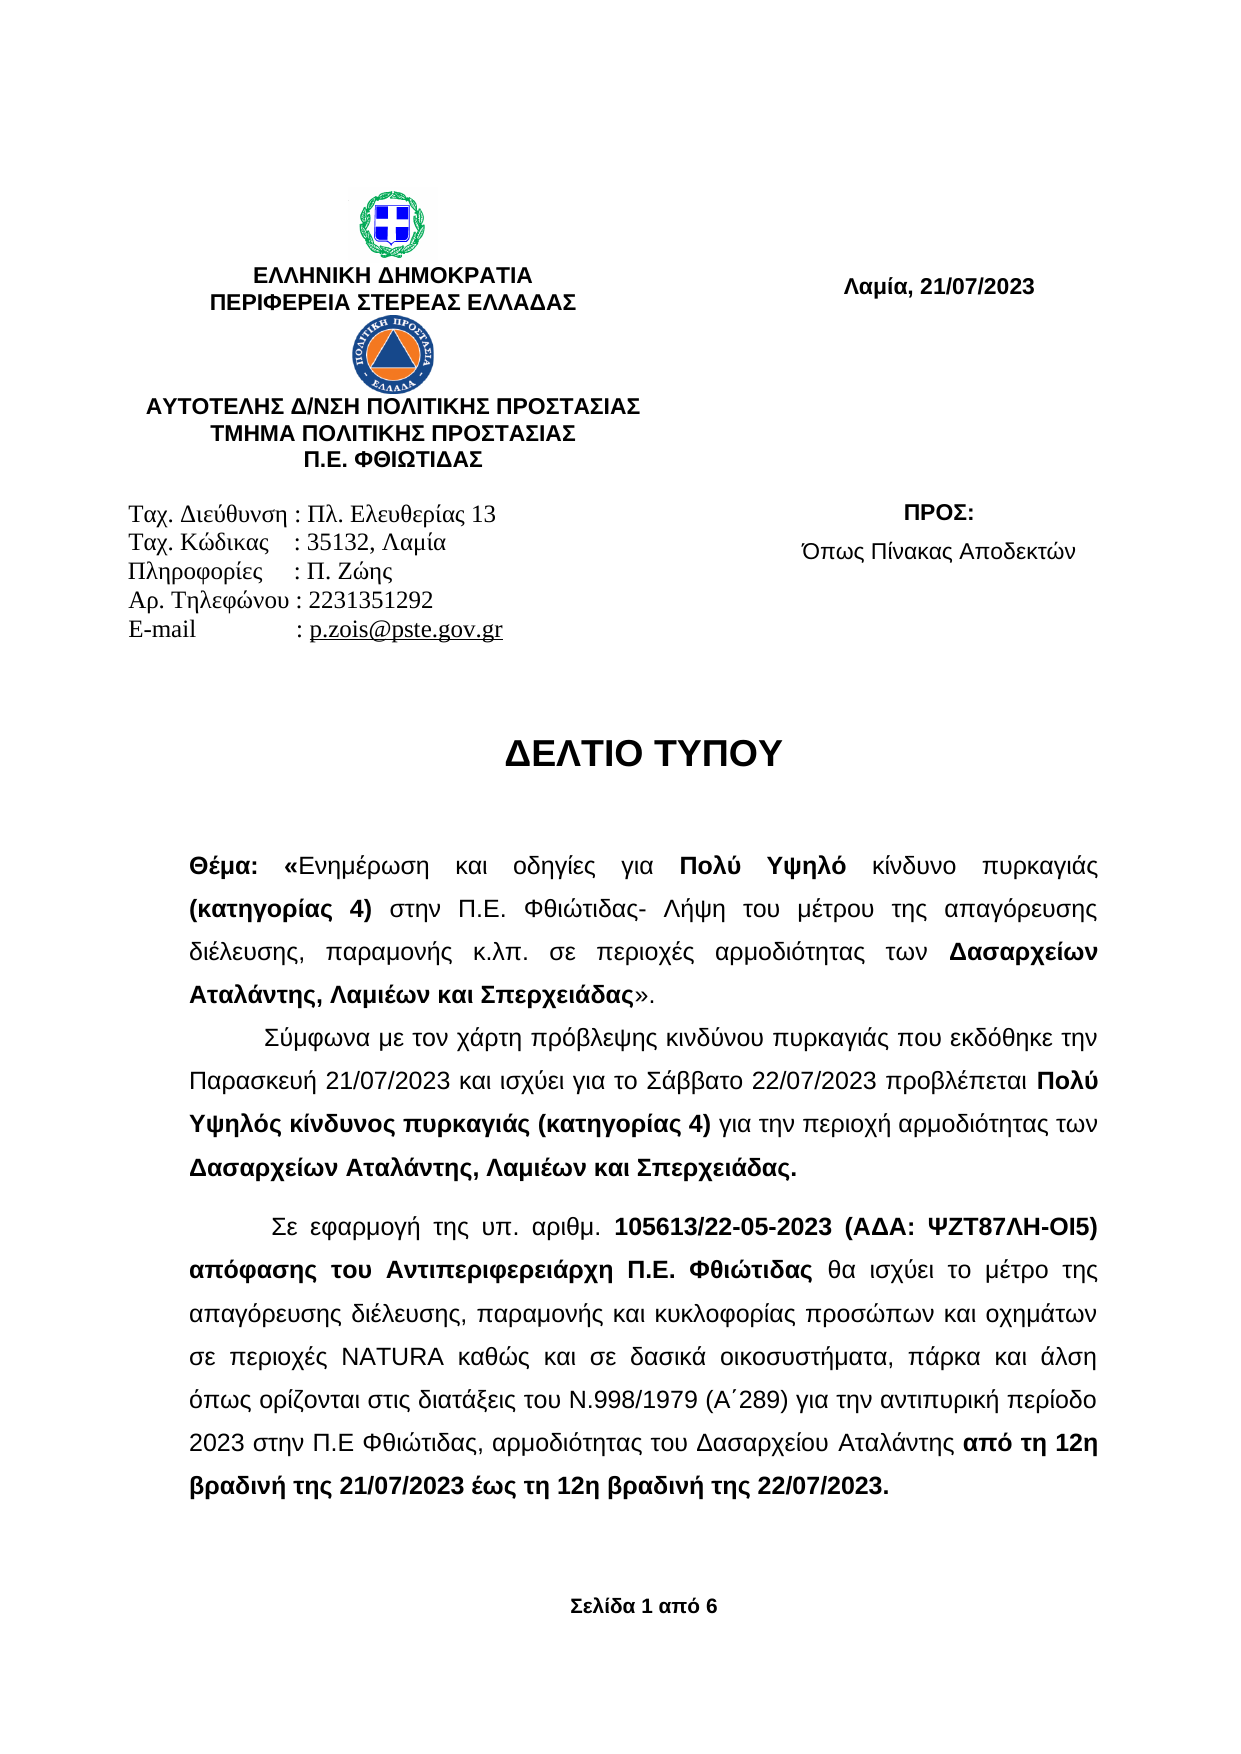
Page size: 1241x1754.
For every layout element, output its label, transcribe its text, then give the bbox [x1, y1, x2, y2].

text ΔΕΛΤΙΟ ΤΥΠΟΥ [189, 728, 1098, 774]
table_cell Ταχ. Διεύθυνση : Πλ. Ελευθερίας 13 Ταχ. Κώδικας : 35132, Λαμία Πληροφορίες : Π. Ζώης Αρ. Τηλεφώνου : 2231351292 E-mail : p.zois@pste.gov.gr [98, 499, 688, 728]
picture [347, 187, 439, 263]
table_header ΕΛΛΗΝΙΚΗ ΔΗΜΟΚΡΑΤΙΑ ΠΕΡΙΦΕΡΕΙΑ ΣΤΕΡΕΑΣ ΕΛΛΑΔΑΣ ΑΥΤΟΤΕΛΗΣ Δ/ΝΣΗ ΠΟΛΙΤΙΚΗΣ ΠΡΟΣΤΑΣΙΑΣ ΤΜΗΜΑ ΠΟΛΙΤΙΚΗΣ ΠΡΟΣΤΑΣΙΑΣ Π.Ε. ΦΘΙΩΤΙΔΑΣ [98, 188, 688, 499]
table_header Λαμία, 21/07/2023 [688, 188, 1190, 499]
text Θέμα: «Ενημέρωση και οδηγίες για Πολύ Υψηλό κίνδυνο πυρκαγιάς (κατηγορίας 4) στην Π.Ε. Φθιώτιδας- Λήψη του μέτρου της απαγόρευσης διέλευσης, παραμονής κ.λπ. σε περιοχές αρμοδιότητας των Δασαρχείων Αταλάντης, Λαμιέων και Σπερχειάδας». [189, 851, 1098, 1009]
table_cell ΠΡΟΣ: Όπως Πίνακας Αποδεκτών [688, 499, 1190, 728]
text Σε εφαρμογή της υπ. αριθμ. 105613/22-05-2023 (ΑΔΑ: ΨΖΤ87ΛΗ-ΟΙ5) απόφασης του Αντιπεριφερειάρχη Π.Ε. Φθιώτιδας θα ισχύει το μέτρο της απαγόρευσης διέλευσης, παραμονής και κυκλοφορίας προσώπων και οχημάτων σε περιοχές ΝATURA καθώς και σε δασικά οικοσυστήματα, πάρκα και άλση όπως ορίζονται στις διατάξεις του Ν.998/1979 (Α΄289) για την αντιπυρική περίοδο 2023 στην Π.Ε Φθιώτιδας, αρμοδιότητας του Δασαρχείου Αταλάντης από τη 12η βραδινή της 21/07/2023 έως τη 12η βραδινή της 22/07/2023. [189, 1212, 1098, 1500]
picture [352, 315, 434, 394]
text Σύμφωνα με τον χάρτη πρόβλεψης κινδύνου πυρκαγιάς που εκδόθηκε την Παρασκευή 21/07/2023 και ισχύει για το Σάββατο 22/07/2023 προβλέπεται Πολύ Υψηλός κίνδυνος πυρκαγιάς (κατηγορίας 4) για την περιοχή αρμοδιότητας των Δασαρχείων Αταλάντης, Λαμιέων και Σπερχειάδας. [189, 1023, 1098, 1181]
